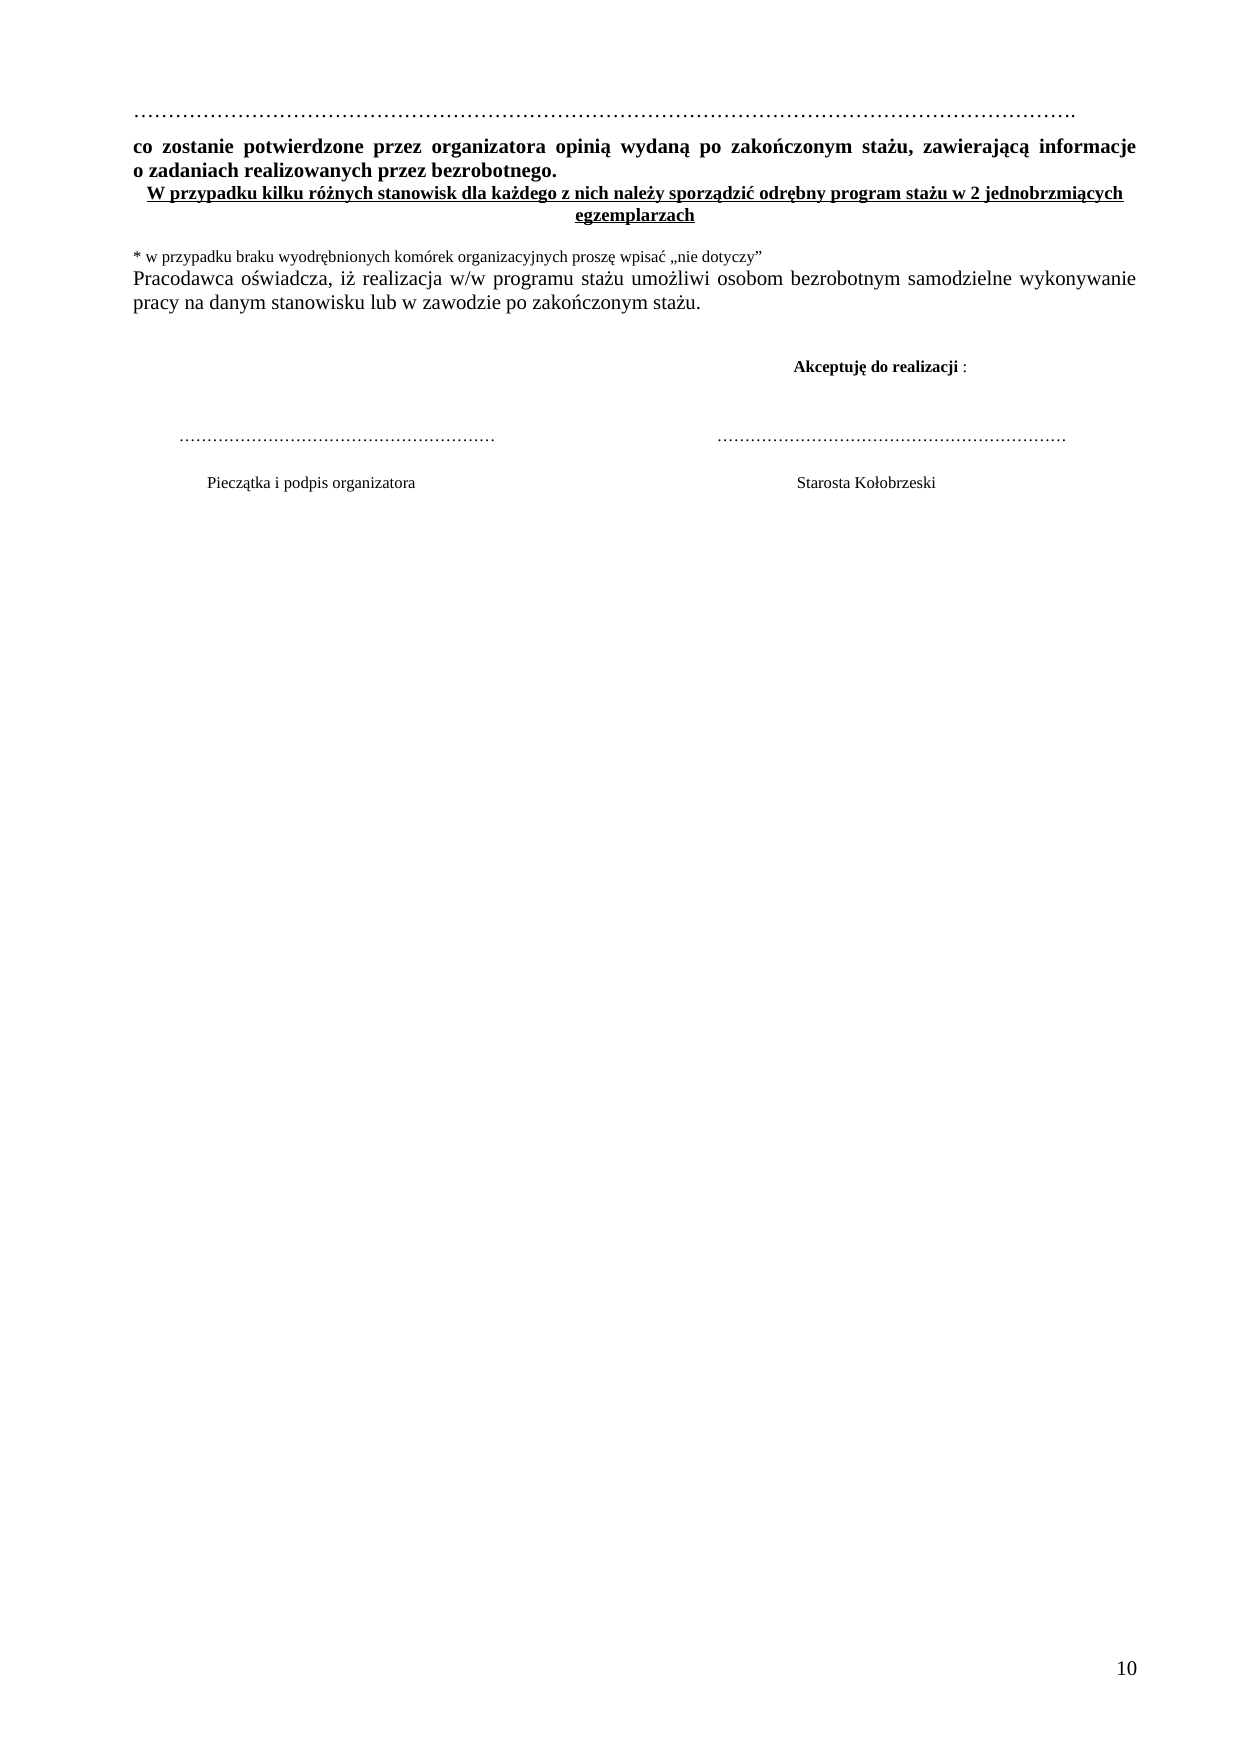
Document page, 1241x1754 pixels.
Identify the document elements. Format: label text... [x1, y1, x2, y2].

text Akceptuję do realizacji : [133, 357, 1137, 376]
text Pracodawca oświadcza, iż realizacja w/w programu stażu umożliwi osobom bezrobotnym samodzielne wykonywanie pracy na danym stanowisku lub w zawodzie po zakończonym stażu. [133, 266, 1137, 314]
text co zostanie potwierdzone przez organizatora opinią wydaną po zakończonym stażu, zawierającą informacje o zadaniach realizowanych przez bezrobotnego. [133, 134, 1137, 182]
text W przypadku kilku różnych stanowisk dla każdego z nich należy sporządzić odrębny program stażu w 2 jednobrzmiących egzemplarzach [133, 182, 1137, 225]
text ………………………………………………………………………………………………………………………. [133, 98, 1137, 122]
text ………………………………………………… ……………………………………………………… Pieczątka i podpis organizatora Starosta Kołobrzeski [133, 425, 1137, 495]
text * w przypadku braku wyodrębnionych komórek organizacyjnych proszę wpisać „nie dotyczy” [133, 247, 1137, 266]
